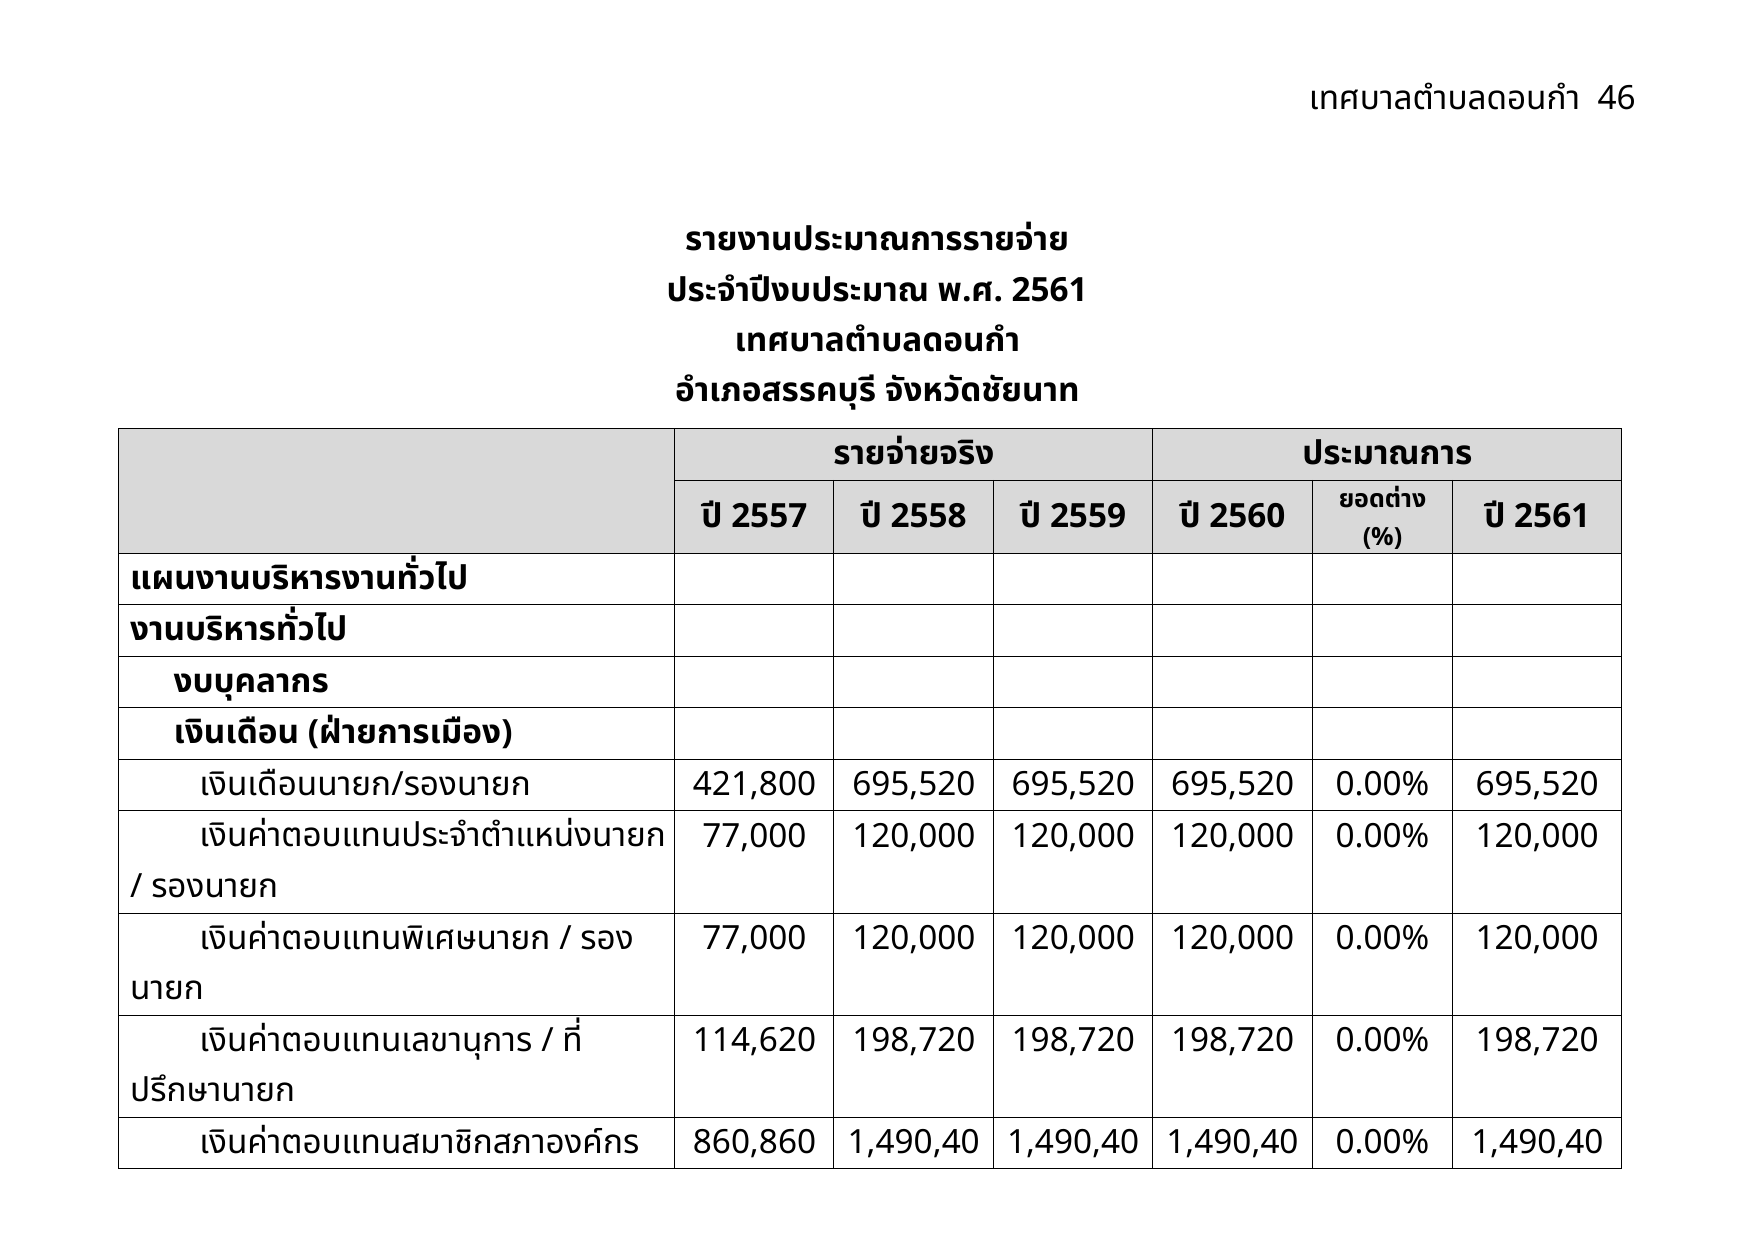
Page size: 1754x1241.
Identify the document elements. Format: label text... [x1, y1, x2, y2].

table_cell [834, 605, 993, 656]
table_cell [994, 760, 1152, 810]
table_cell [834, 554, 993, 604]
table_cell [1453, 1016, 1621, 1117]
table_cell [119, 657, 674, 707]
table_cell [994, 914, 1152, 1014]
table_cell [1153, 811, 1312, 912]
text เทศบาลตำบลดอนกำ [118, 316, 1635, 366]
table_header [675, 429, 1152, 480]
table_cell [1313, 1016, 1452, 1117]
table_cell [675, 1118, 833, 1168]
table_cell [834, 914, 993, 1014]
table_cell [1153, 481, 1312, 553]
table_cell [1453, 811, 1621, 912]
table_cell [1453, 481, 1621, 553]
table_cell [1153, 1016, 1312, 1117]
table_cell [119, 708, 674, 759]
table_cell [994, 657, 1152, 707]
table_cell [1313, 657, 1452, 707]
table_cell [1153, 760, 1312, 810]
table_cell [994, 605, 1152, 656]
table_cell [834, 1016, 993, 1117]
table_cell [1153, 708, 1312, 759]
text รายงานประมาณการรายจ่าย [118, 215, 1635, 265]
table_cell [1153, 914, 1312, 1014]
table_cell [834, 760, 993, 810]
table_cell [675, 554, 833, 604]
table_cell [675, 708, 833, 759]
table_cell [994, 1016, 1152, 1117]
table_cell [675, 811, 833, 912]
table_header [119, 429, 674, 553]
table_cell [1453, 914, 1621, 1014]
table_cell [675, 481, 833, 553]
text อำเภอสรรคบุรี จังหวัดชัยนาท [118, 366, 1635, 417]
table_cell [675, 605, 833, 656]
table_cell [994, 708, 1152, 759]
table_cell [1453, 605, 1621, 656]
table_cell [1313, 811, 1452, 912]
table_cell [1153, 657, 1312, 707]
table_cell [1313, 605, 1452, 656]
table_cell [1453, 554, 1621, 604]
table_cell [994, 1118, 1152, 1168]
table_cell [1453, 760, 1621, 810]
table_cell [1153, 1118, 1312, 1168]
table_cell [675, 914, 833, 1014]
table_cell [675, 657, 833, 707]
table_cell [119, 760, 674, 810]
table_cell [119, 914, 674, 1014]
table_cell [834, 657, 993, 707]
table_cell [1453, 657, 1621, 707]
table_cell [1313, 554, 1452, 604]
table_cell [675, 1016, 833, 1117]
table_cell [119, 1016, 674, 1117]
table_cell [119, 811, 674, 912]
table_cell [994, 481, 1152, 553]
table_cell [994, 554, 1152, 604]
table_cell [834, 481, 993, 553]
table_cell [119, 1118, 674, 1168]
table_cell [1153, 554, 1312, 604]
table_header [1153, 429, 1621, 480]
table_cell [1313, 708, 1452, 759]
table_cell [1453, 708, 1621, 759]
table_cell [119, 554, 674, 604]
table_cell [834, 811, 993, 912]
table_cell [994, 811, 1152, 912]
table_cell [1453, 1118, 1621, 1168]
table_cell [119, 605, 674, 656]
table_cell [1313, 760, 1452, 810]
text ประจำปีงบประมาณ พ.ศ. 2561 [118, 265, 1635, 316]
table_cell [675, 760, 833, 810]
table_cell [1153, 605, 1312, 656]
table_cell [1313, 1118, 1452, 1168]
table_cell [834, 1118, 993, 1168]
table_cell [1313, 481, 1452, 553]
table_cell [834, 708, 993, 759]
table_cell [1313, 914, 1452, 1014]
